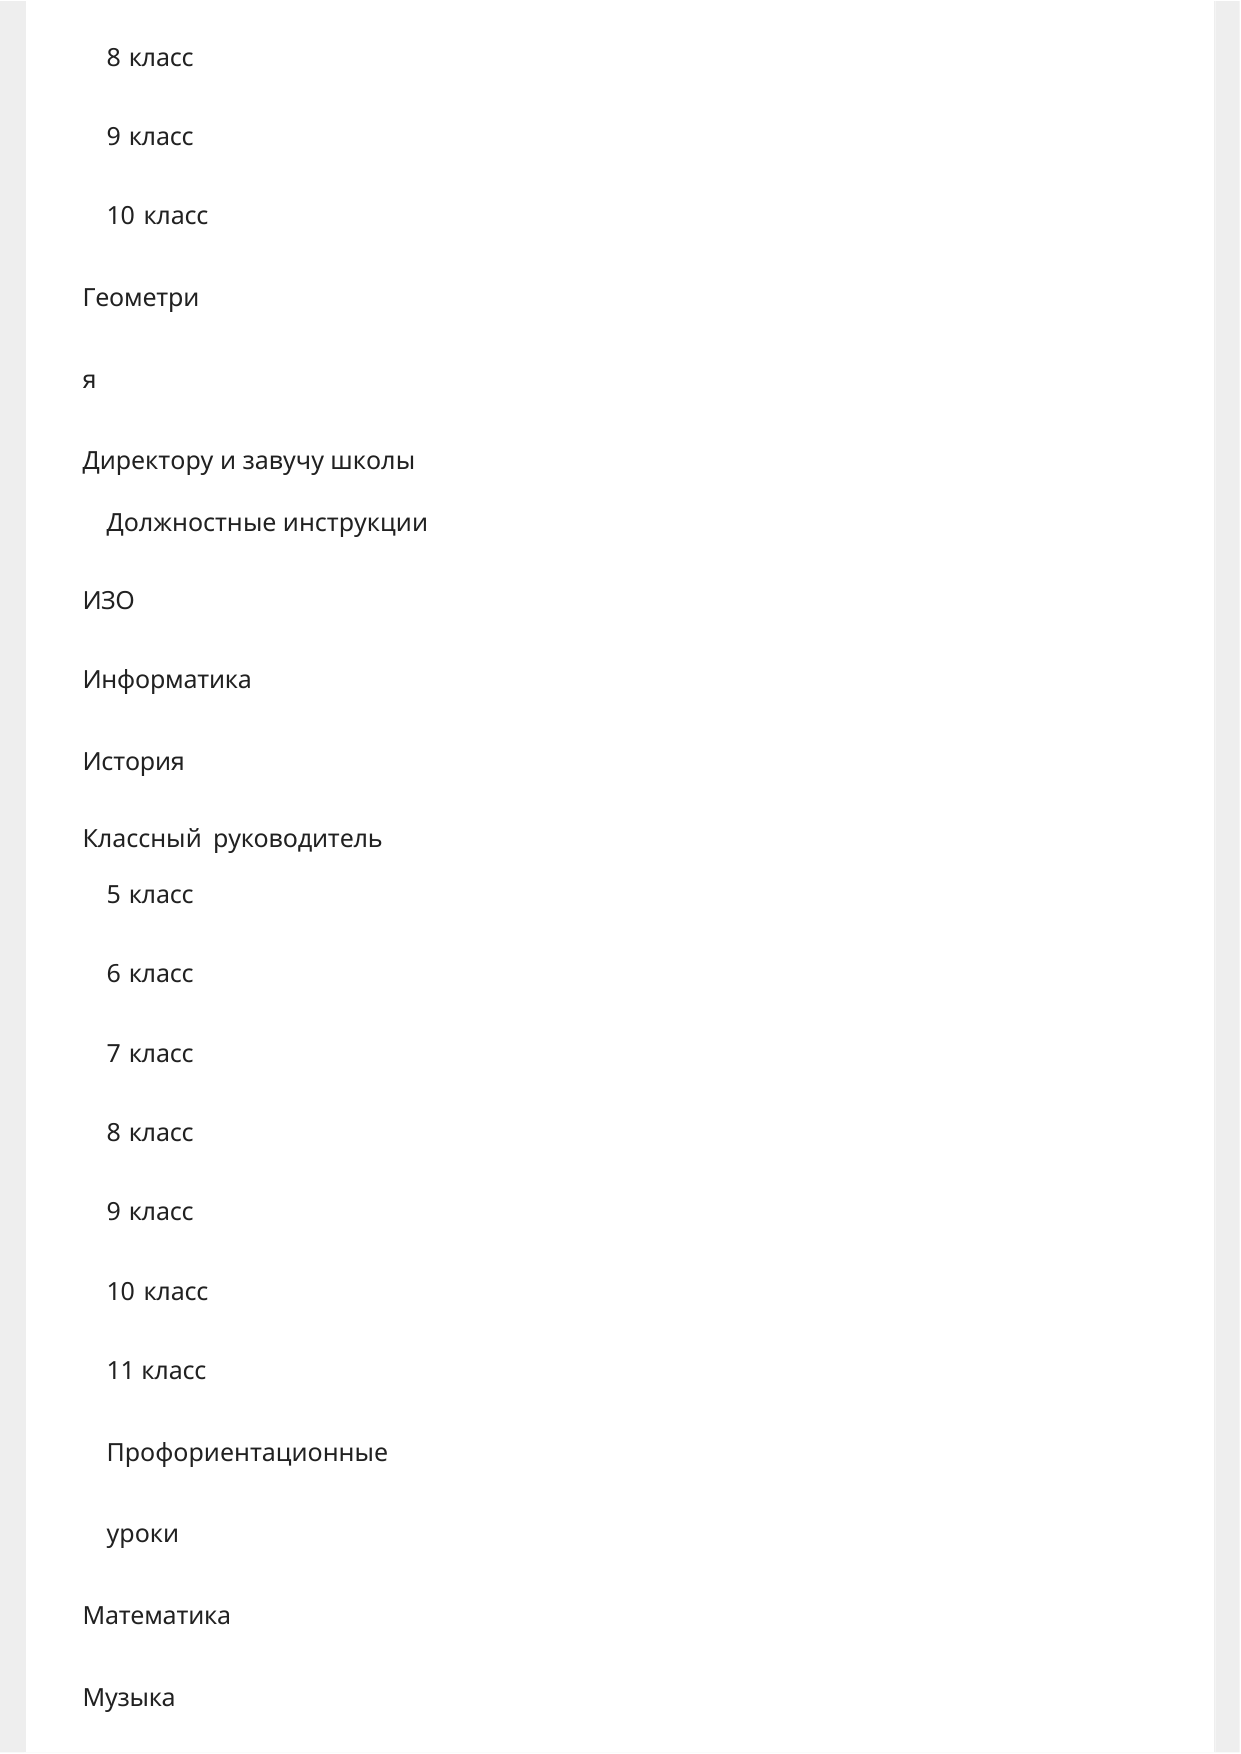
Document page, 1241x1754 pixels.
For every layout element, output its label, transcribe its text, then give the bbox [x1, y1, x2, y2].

list класс [106, 39, 1240, 73]
list класс [106, 1194, 1240, 1228]
list класс Профориентационные уроки [106, 1353, 460, 1550]
list класс Геометрия [82, 198, 213, 395]
list класс [106, 877, 1240, 911]
list класс [106, 1114, 1240, 1149]
text Директору и завучу школы Должностные инструкции [82, 443, 559, 539]
text Информатика История [82, 662, 262, 778]
list класс [106, 956, 1240, 990]
text ИЗО [82, 583, 1240, 617]
text Классный руководитель [82, 825, 1240, 853]
list класс [106, 119, 1240, 153]
list класс [106, 1035, 1240, 1069]
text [82, 1598, 296, 1713]
list класс [106, 1273, 1240, 1307]
